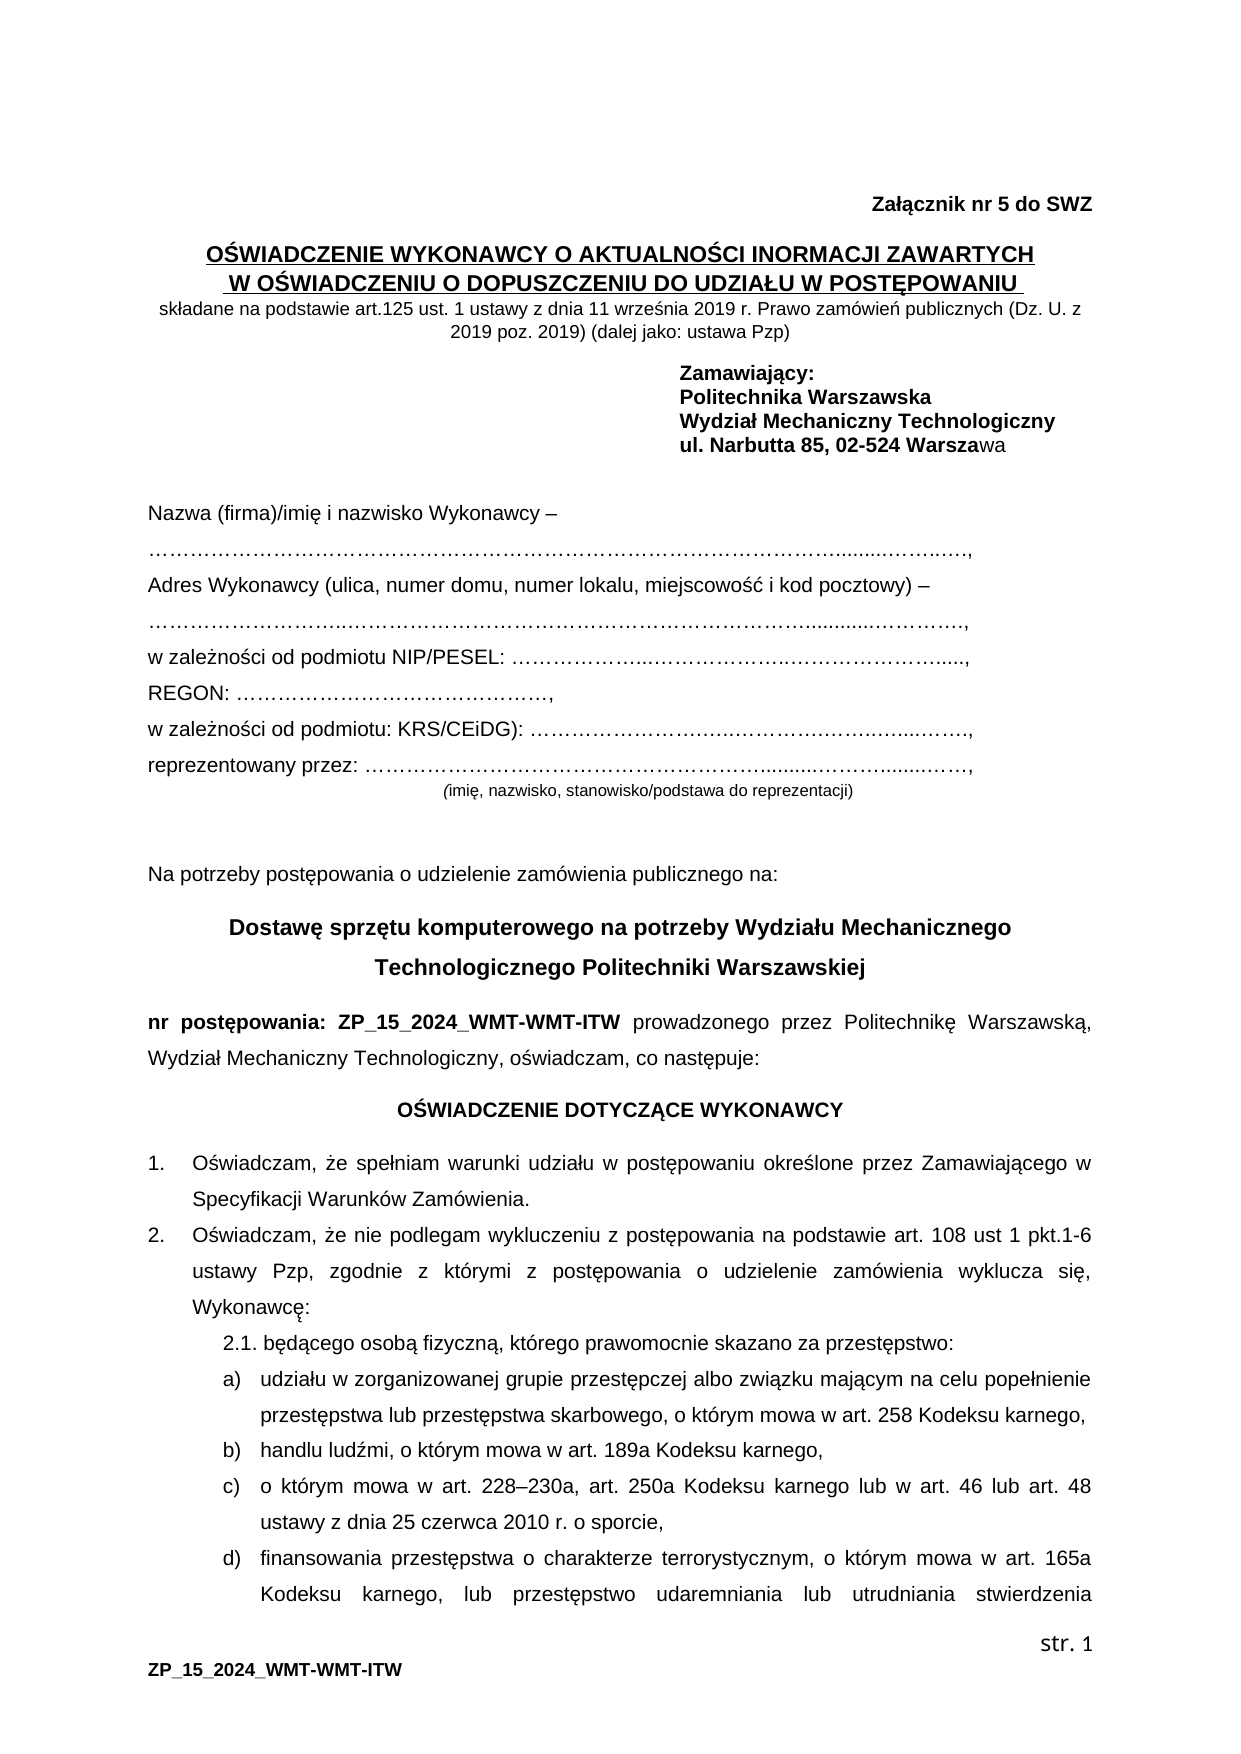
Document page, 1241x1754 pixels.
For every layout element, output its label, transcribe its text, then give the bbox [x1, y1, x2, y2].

text Adres Wykonawcy (ulica, numer domu, numer lokalu, miejscowość i kod pocztowy) – [148, 573, 1092, 597]
list o którym mowa w art. 228–230a, art. 250a Kodeksu karnego lub w art. 46 lub art. 48 ustawy z dnia 25 czerwca 2010 r. o sporcie, [223, 1474, 1092, 1534]
text Na potrzeby postępowania o udzielenie zamówienia publicznego na: [148, 861, 1092, 885]
list Oświadczam, że nie podlegam wykluczeniu z postępowania na podstawie art. 108 ust 1 pkt.1-6 ustawy Pzp, zgodnie z którymi z postępowania o udzielenie zamówienia wyklucza się, Wykonawcę̨: [148, 1223, 1092, 1318]
text ul. Narbutta 85, 02-524 Warszawa [664, 433, 1092, 457]
text Dostawę sprzętu komputerowego na potrzeby Wydziału Mechanicznego Technologicznego Politechniki Warszawskiej [148, 914, 1092, 980]
text REGON: ………………………………………, [148, 681, 1092, 705]
text OŚWIADCZENIE DOTYCZĄCE WYKONAWCY [148, 1098, 1092, 1122]
text w zależności od podmiotu: KRS/CEiDG): …………………….…..………….……..…....……., [148, 717, 1093, 741]
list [223, 1546, 1092, 1606]
text w zależności od podmiotu NIP/PESEL: ………………...………………..…………………....., [148, 645, 1092, 669]
text Zamawiający: [148, 361, 1092, 385]
text ………………………..…………………………………………………………............…………., [148, 609, 1092, 633]
text Politechnika Warszawska [148, 385, 1092, 409]
text (imię, nazwisko, stanowisko/podstawa do reprezentacji) [384, 780, 1092, 799]
list handlu ludźmi, o którym mowa w art. 189a Kodeksu karnego, [223, 1438, 1092, 1462]
text ……………………………………………………………………………………….........……..…., [148, 537, 1092, 561]
text Nazwa (firma)/imię i nazwisko Wykonawcy – [148, 501, 1092, 525]
text składane na podstawie art.125 ust. 1 ustawy z dnia 11 września 2019 r. Prawo zamówień publicznych (Dz. U. z 2019 poz. 2019) (dalej jako: ustawa Pzp) [148, 298, 1092, 343]
list Oświadczam, że spełniam warunki udziału w postępowaniu określone przez Zamawiającego w Specyfikacji Warunków Zamówienia. [148, 1151, 1092, 1211]
text Wydział Mechaniczny Technologiczny [148, 409, 1092, 433]
text reprezentowany przez: …………………………………………………..........………........……, [148, 753, 1092, 777]
text 2.1. będącego osobą fizyczną, którego prawomocnie skazano za przestępstwo: [223, 1331, 1092, 1354]
text Załącznik nr 5 do SWZ [148, 191, 1092, 215]
text nr postępowania: ZP_15_2024_WMT-WMT-ITW prowadzonego przez Politechnikę Warszawską, Wydział Mechaniczny Technologiczny, oświadczam, co następuje: [148, 1010, 1092, 1069]
list udziału w zorganizowanej grupie przestępczej albo związku mającym na celu popełnienie przestępstwa lub przestępstwa skarbowego, o którym mowa w art. 258 Kodeksu karnego, [223, 1366, 1092, 1426]
text OŚWIADCZENIE WYKONAWCY O aktualności inormacji zawartych [148, 241, 1092, 268]
text w oświadczeniu o dopuszczeniu do udziału w postępowaniu [148, 270, 1092, 296]
